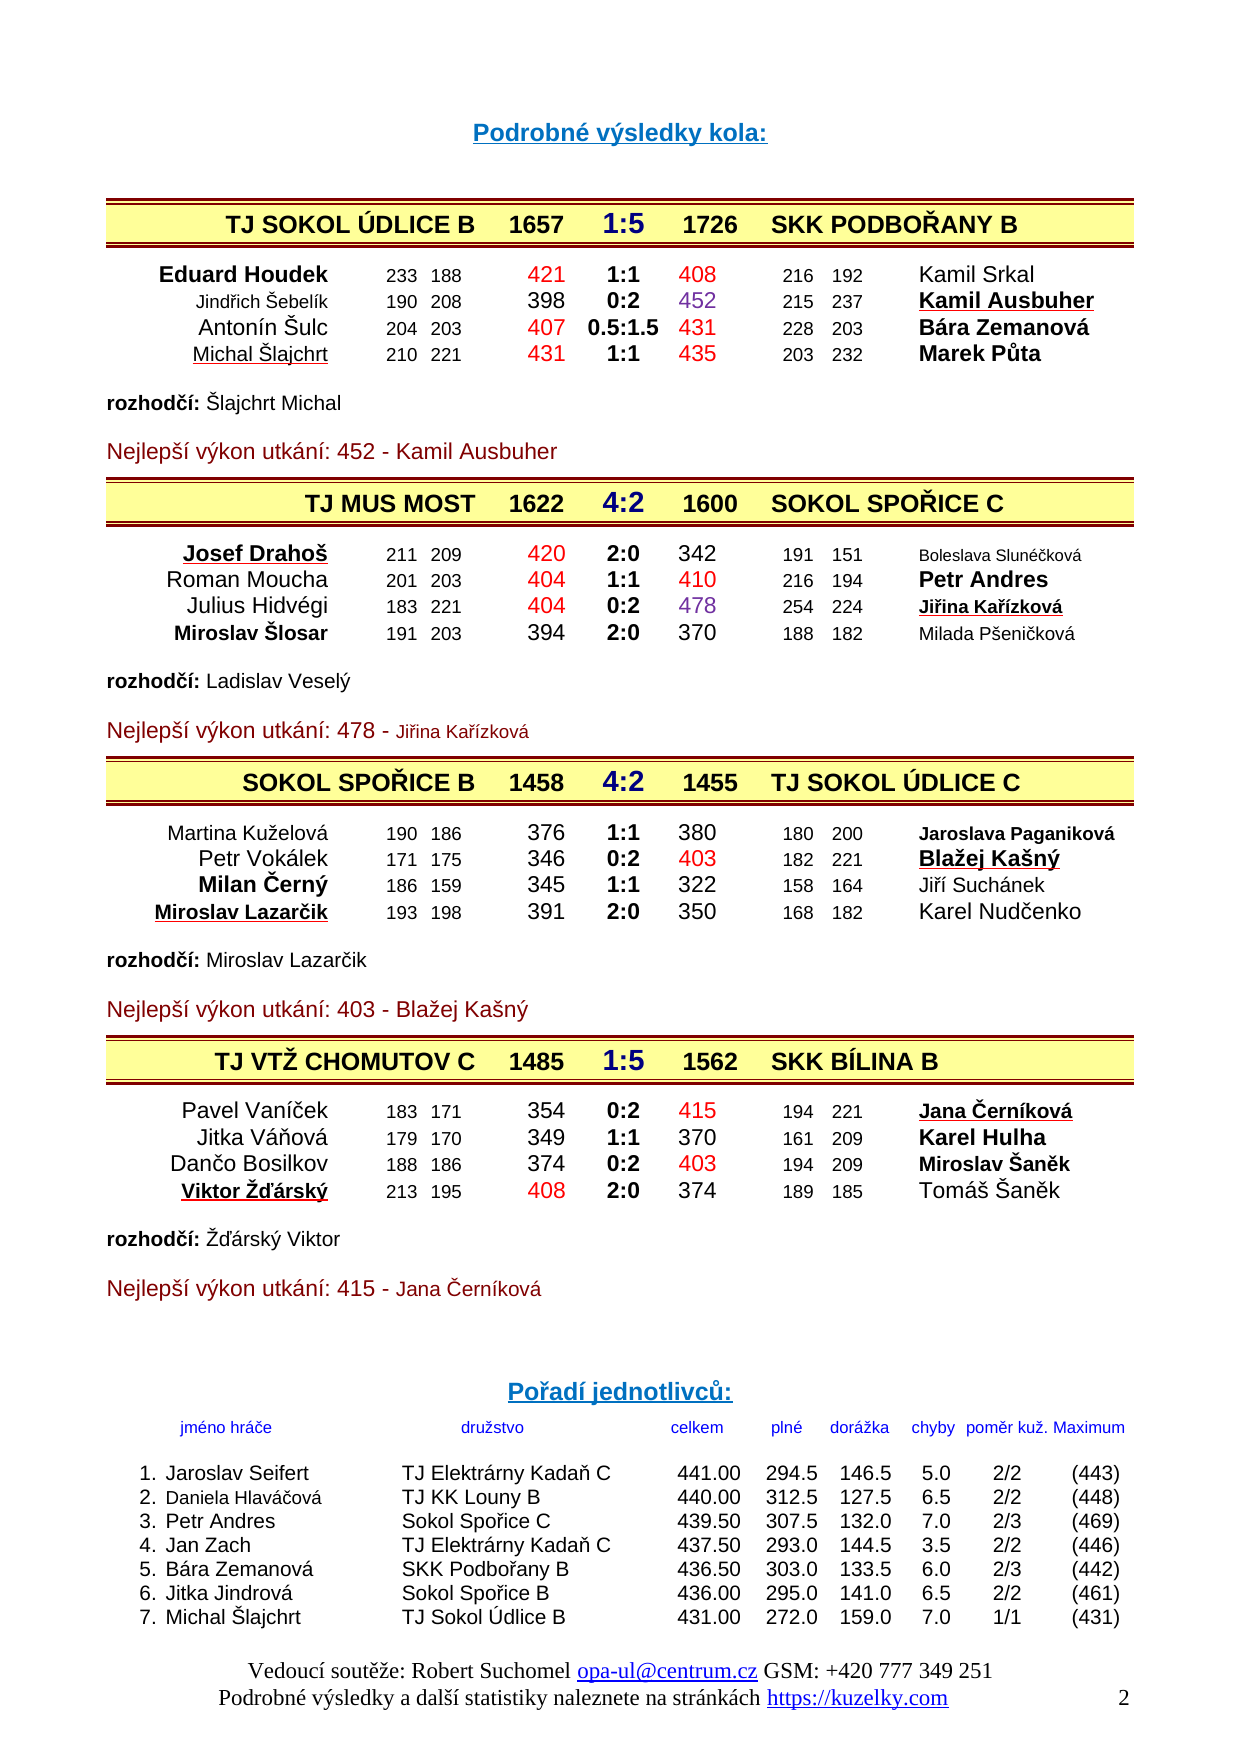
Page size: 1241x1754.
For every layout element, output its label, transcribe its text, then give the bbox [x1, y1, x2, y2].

text Nejlepší výkon utkání: 403 - Blažej Kašný [106, 996, 1134, 1022]
text 3. Petr Andres Sokol Spořice C 439.50 307.5 132.0 7.0 2/3 (469) [106, 1509, 1134, 1533]
text rozhodčí: Ladislav Veselý [106, 669, 1134, 693]
text 7. Michal Šlajchrt TJ Sokol Údlice B 431.00 272.0 159.0 7.0 1/1 (431) [106, 1604, 1134, 1628]
text Michal Šlajchrt 210 221 431 1:1 435 203 232 Marek Půta [106, 340, 1134, 366]
text Sokol Spořice B 1458 4:2 1455 TJ Sokol Údlice C [106, 762, 1134, 800]
text rozhodčí: Miroslav Lazarčik [106, 948, 1134, 972]
text Nejlepší výkon utkání: 452 - Kamil Ausbuher [106, 438, 1134, 464]
text Milan Černý 186 159 345 1:1 322 158 164 Jiří Suchánek [106, 871, 1134, 898]
text Miroslav Lazarčik 193 198 391 2:0 350 168 182 Karel Nudčenko [106, 898, 1134, 924]
text 4. Jan Zach TJ Elektrárny Kadaň C 437.50 293.0 144.5 3.5 2/2 (446) [106, 1533, 1134, 1557]
text Nejlepší výkon utkání: 478 - Jiřina Kařízková [106, 717, 1134, 743]
text Roman Moucha 201 203 404 1:1 410 216 194 Petr Andres [106, 566, 1134, 592]
text Eduard Houdek 233 188 421 1:1 408 216 192 Kamil Srkal [106, 261, 1134, 287]
text Josef Drahoš 211 209 420 2:0 342 191 151 Boleslava Slunéčková [106, 540, 1134, 566]
text 6. Jitka Jindrová Sokol Spořice B 436.00 295.0 141.0 6.5 2/2 (461) [106, 1581, 1134, 1604]
text Viktor Žďárský 213 195 408 2:0 374 189 185 Tomáš Šaněk [106, 1177, 1134, 1203]
text Jindřich Šebelík 190 208 398 0:2 452 215 237 Kamil Ausbuher [106, 287, 1134, 314]
text Pořadí jednotlivců: [94, 1376, 1145, 1405]
text 5. Bára Zemanová SKK Podbořany B 436.50 303.0 133.5 6.0 2/3 (442) [106, 1557, 1134, 1581]
text Antonín Šulc 204 203 407 0.5:1.5 431 228 203 Bára Zemanová [106, 314, 1134, 340]
text jméno hráče družstvo celkem plné dorážka chyby poměr kuž. Maximum [106, 1418, 1134, 1437]
text Dančo Bosilkov 188 186 374 0:2 403 194 209 Miroslav Šaněk [106, 1150, 1134, 1177]
text rozhodčí: Šlajchrt Michal [106, 390, 1134, 414]
text Pavel Vaníček 183 171 354 0:2 415 194 221 Jana Černíková [106, 1097, 1134, 1124]
text TJ Sokol Údlice B 1657 1:5 1726 SKK Podbořany B [106, 205, 1134, 242]
text Podrobné výsledky kola: [94, 118, 1145, 147]
text Jitka Váňová 179 170 349 1:1 370 161 209 Karel Hulha [106, 1124, 1134, 1150]
text TJ MUS Most 1622 4:2 1600 Sokol Spořice C [106, 483, 1134, 521]
text 1. Jaroslav Seifert TJ Elektrárny Kadaň C 441.00 294.5 146.5 5.0 2/2 (443) [106, 1461, 1134, 1485]
text Martina Kuželová 190 186 376 1:1 380 180 200 Jaroslava Paganiková [106, 819, 1134, 845]
text TJ VTŽ Chomutov C 1485 1:5 1562 SKK Bílina B [106, 1041, 1134, 1079]
text 2. Daniela Hlaváčová TJ KK Louny B 440.00 312.5 127.5 6.5 2/2 (448) [106, 1485, 1134, 1509]
text rozhodčí: Žďárský Viktor [106, 1227, 1134, 1251]
text Petr Vokálek 171 175 346 0:2 403 182 221 Blažej Kašný [106, 845, 1134, 871]
text Nejlepší výkon utkání: 415 - Jana Černíková [106, 1275, 1134, 1301]
text Julius Hidvégi 183 221 404 0:2 478 254 224 Jiřina Kařízková [106, 592, 1134, 619]
text Miroslav Šlosar 191 203 394 2:0 370 188 182 Milada Pšeničková [106, 619, 1134, 645]
